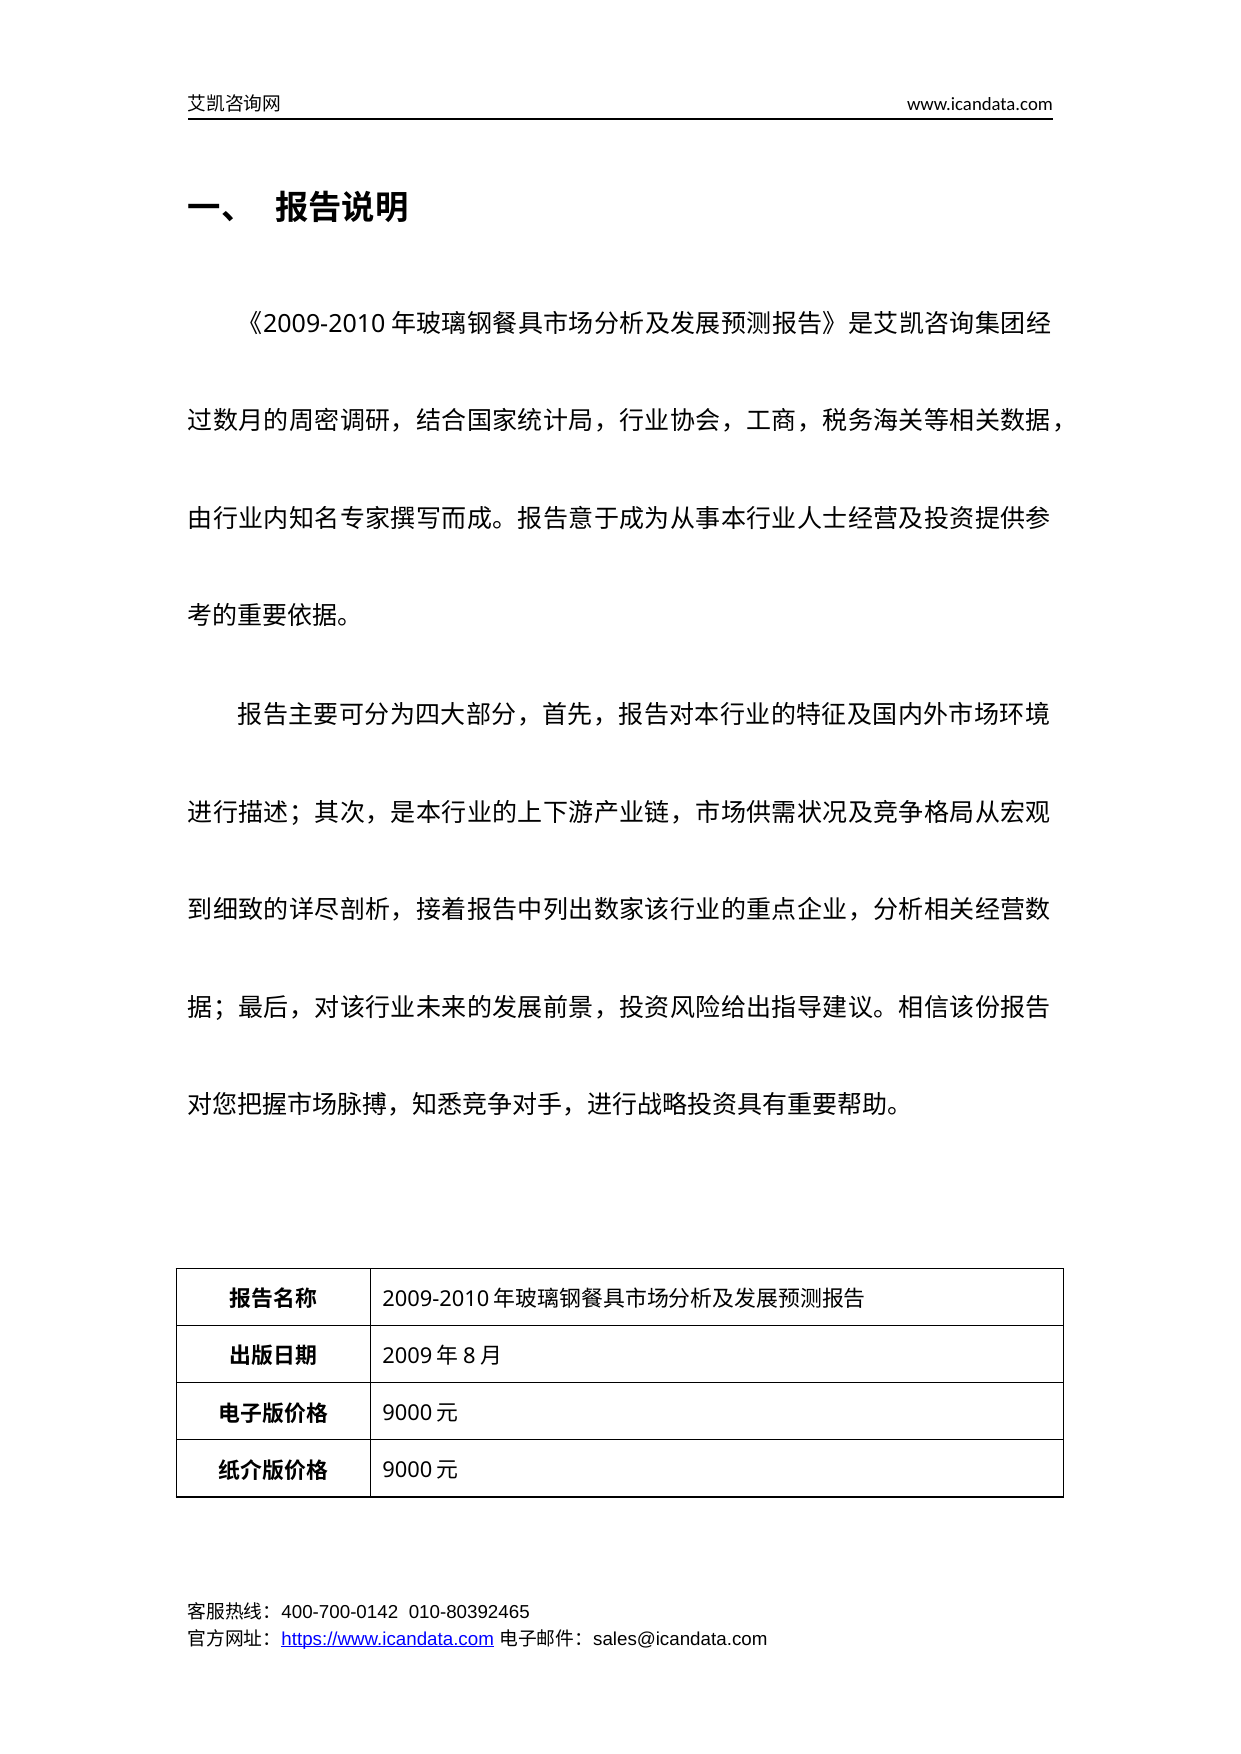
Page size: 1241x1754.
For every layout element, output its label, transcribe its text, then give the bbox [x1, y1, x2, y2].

text 报告主要可分为四大部分，首先，报告对本行业的特征及国内外市场环境进行描述；其次，是本行业的上下游产业链，市场供需状况及竞争格局从宏观到细致的详尽剖析，接着报告中列出数家该行业的重点企业，分析相关经营数据；最后，对该行业未来的发展前景，投资风险给出指导建议。相信该份报告对您把握市场脉搏，知悉竞争对手，进行战略投资具有重要帮助。 [187, 681, 1053, 1136]
subtitle 报告说明 [187, 172, 1053, 237]
table_cell 9000元 [371, 1383, 1063, 1439]
table_cell 电子版价格 [177, 1383, 370, 1439]
table_cell 出版日期 [177, 1326, 370, 1382]
table_cell 纸介版价格 [177, 1440, 370, 1496]
table_cell 2009年8月 [371, 1326, 1063, 1382]
table_header 报告名称 [177, 1269, 370, 1325]
table_cell 9000元 [371, 1440, 1063, 1496]
table_header 2009-2010年玻璃钢餐具市场分析及发展预测报告 [371, 1269, 1063, 1325]
text 《2009-2010年玻璃钢餐具市场分析及发展预测报告》是艾凯咨询集团经过数月的周密调研，结合国家统计局，行业协会，工商，税务海关等相关数据，由行业内知名专家撰写而成。报告意于成为从事本行业人士经营及投资提供参考的重要依据。 [187, 289, 1053, 646]
